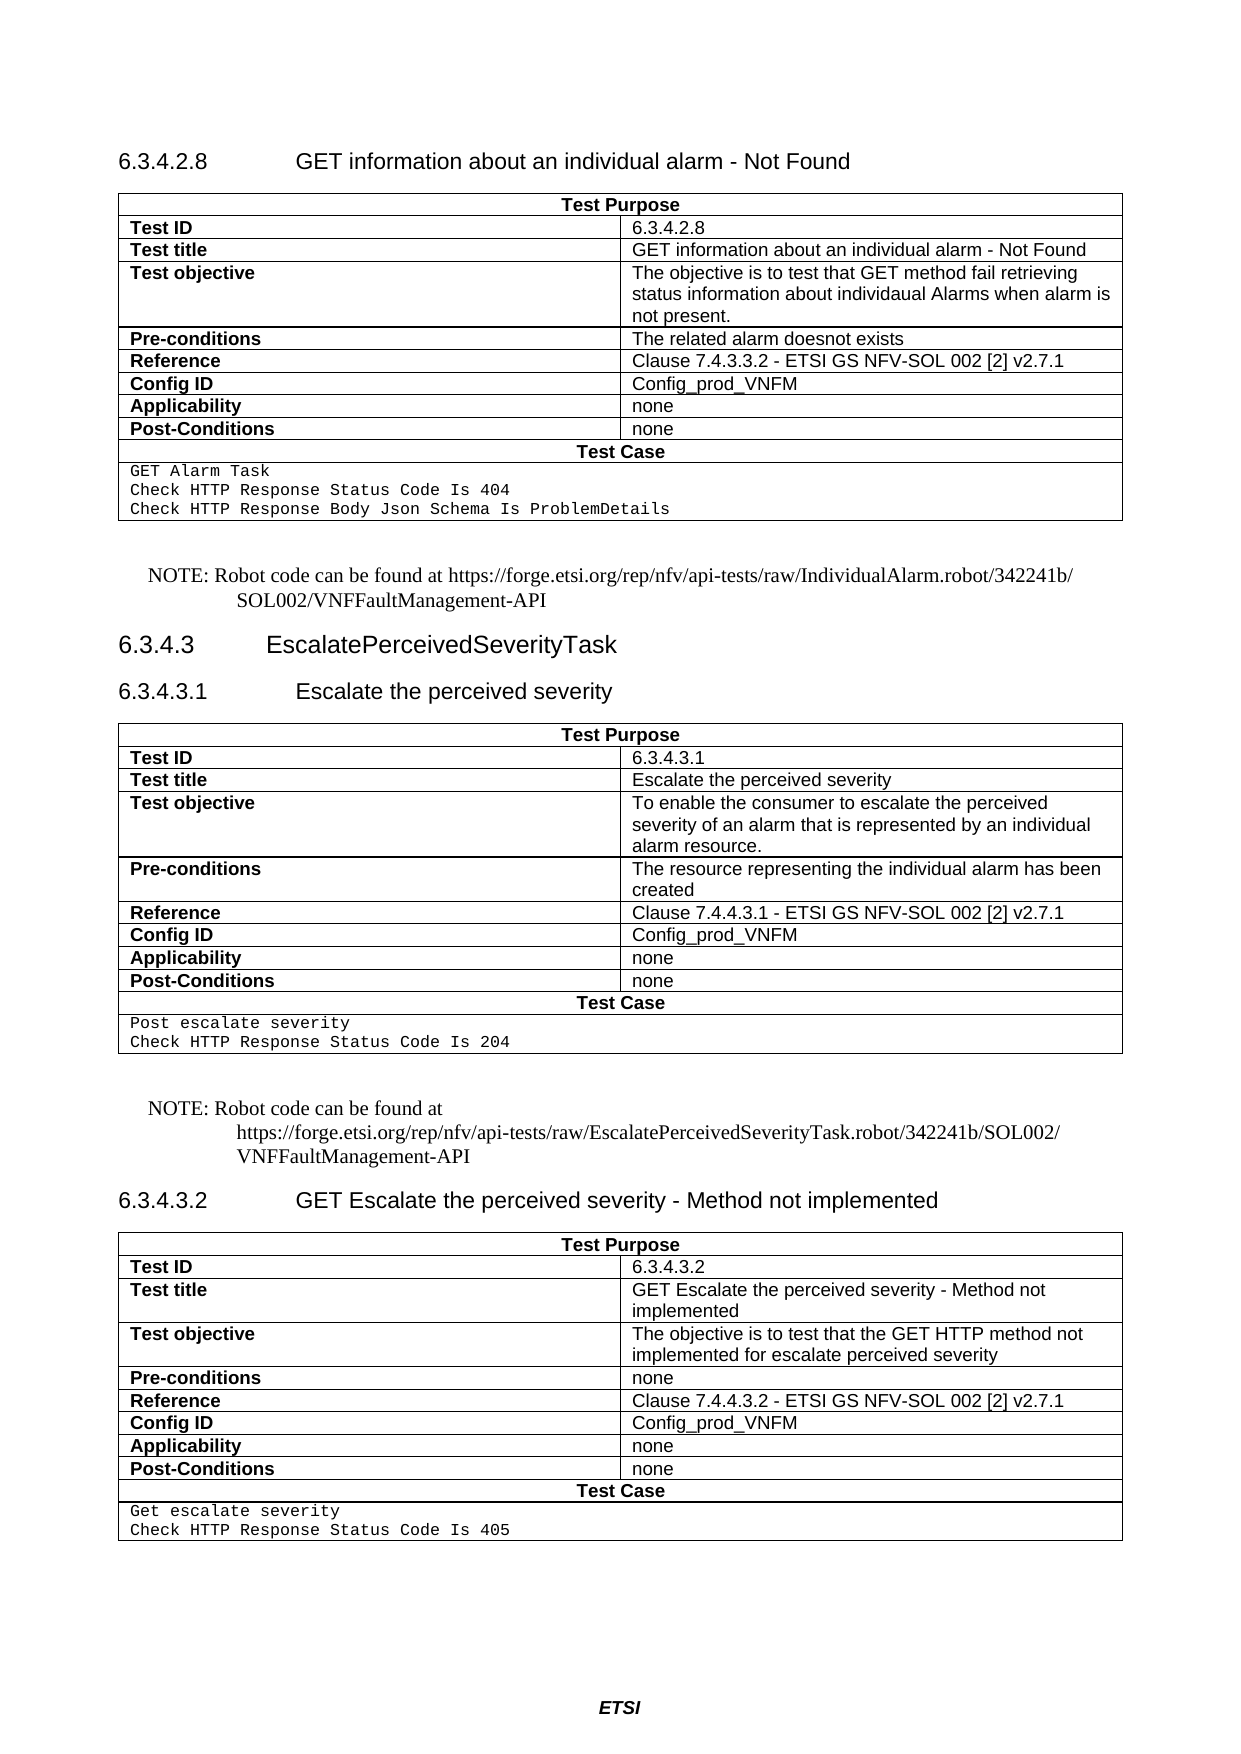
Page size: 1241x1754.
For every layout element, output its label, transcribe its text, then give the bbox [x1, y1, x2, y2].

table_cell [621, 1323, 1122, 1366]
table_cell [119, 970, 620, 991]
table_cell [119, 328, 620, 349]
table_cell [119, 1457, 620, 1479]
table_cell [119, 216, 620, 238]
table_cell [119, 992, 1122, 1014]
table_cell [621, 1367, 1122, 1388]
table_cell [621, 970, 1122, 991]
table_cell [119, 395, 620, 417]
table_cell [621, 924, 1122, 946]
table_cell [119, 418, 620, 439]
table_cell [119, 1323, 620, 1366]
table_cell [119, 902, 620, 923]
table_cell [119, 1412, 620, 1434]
subtitle 6.3.4.3 EscalatePerceivedSeverityTask [118, 630, 1122, 659]
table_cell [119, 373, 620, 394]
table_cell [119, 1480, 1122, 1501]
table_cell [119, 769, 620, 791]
subtitle 6.3.4.2.8 GET information about an individual alarm - Not Found [118, 148, 1122, 174]
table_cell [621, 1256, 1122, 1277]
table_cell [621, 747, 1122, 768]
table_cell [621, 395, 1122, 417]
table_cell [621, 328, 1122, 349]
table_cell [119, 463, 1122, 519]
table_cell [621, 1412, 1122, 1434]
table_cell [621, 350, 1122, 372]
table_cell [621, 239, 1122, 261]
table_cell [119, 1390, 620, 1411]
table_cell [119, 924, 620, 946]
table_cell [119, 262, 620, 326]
subtitle 6.3.4.3.2 GET Escalate the perceived severity - Method not implemented [118, 1187, 1122, 1213]
text NOTE: Robot code can be found at https://forge.etsi.org/rep/nfv/api-tests/raw/EscalatePerceivedSeverityTask.robot/342241b/SOL002/VNFFaultManagement-API [148, 1096, 1122, 1168]
text NOTE: Robot code can be found at https://forge.etsi.org/rep/nfv/api-tests/raw/IndividualAlarm.robot/342241b/SOL002/VNFFaultManagement-API [148, 563, 1122, 612]
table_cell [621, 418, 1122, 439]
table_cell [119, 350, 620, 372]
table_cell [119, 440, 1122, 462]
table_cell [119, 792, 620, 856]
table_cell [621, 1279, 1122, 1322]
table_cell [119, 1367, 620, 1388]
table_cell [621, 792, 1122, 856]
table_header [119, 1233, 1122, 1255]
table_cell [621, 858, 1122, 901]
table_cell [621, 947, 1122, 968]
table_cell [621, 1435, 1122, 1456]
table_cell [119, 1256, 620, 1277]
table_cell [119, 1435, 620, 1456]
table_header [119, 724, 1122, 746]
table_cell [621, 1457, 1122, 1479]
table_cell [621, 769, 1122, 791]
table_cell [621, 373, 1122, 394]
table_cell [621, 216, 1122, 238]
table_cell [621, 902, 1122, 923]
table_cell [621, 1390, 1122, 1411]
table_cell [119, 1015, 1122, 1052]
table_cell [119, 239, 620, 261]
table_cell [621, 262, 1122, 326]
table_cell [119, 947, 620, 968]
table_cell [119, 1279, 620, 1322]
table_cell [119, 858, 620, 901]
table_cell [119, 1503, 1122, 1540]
subtitle 6.3.4.3.1 Escalate the perceived severity [118, 678, 1122, 704]
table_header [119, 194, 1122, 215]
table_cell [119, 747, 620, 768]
